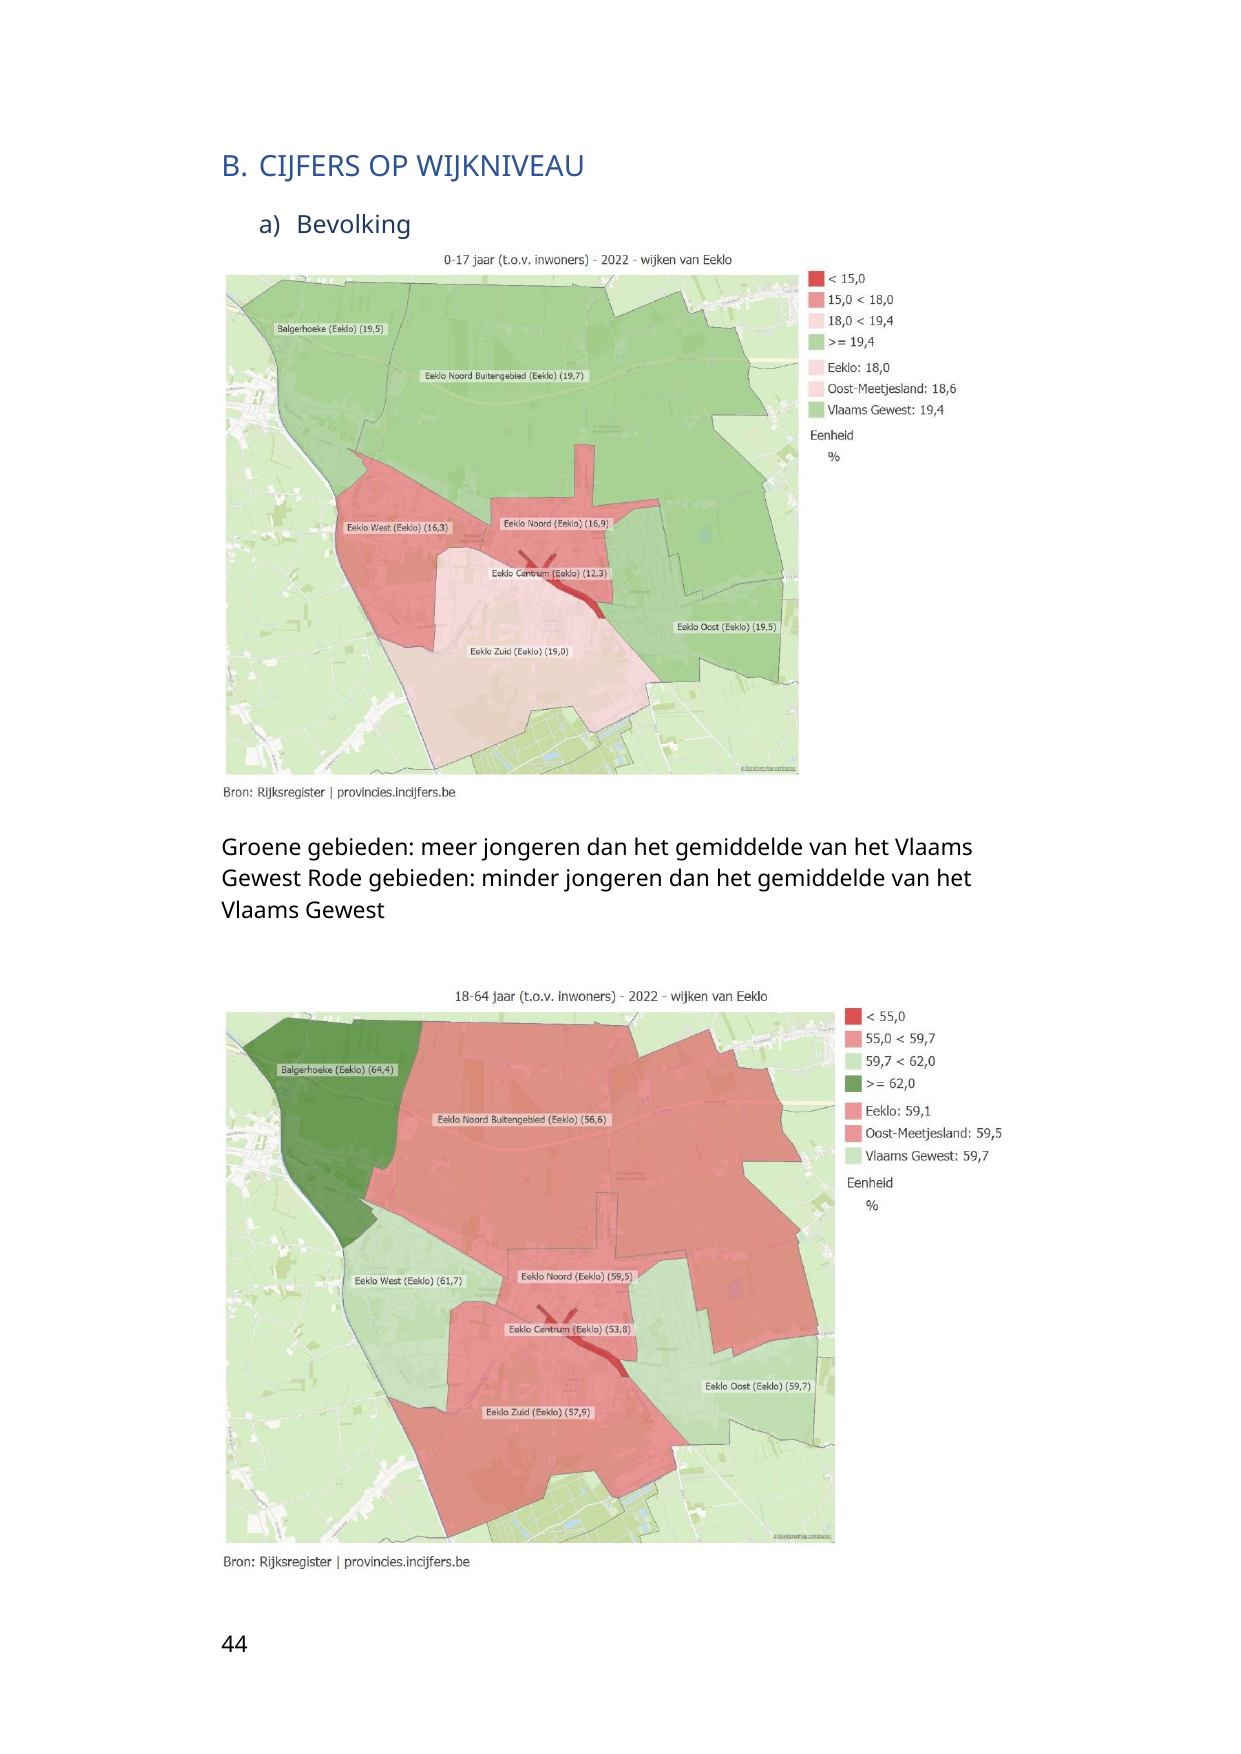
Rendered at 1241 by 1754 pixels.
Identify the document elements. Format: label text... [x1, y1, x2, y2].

subtitle Bevolking [259, 207, 1201, 241]
picture [221, 249, 959, 801]
picture [221, 985, 1003, 1570]
subtitle CIJFERS OP WIJKNIVEAU [221, 146, 1201, 185]
text Groene gebieden: meer jongeren dan het gemiddelde van het Vlaams Gewest Rode gebieden: minder jongeren dan het gemiddelde van het Vlaams Gewest [221, 831, 1017, 925]
